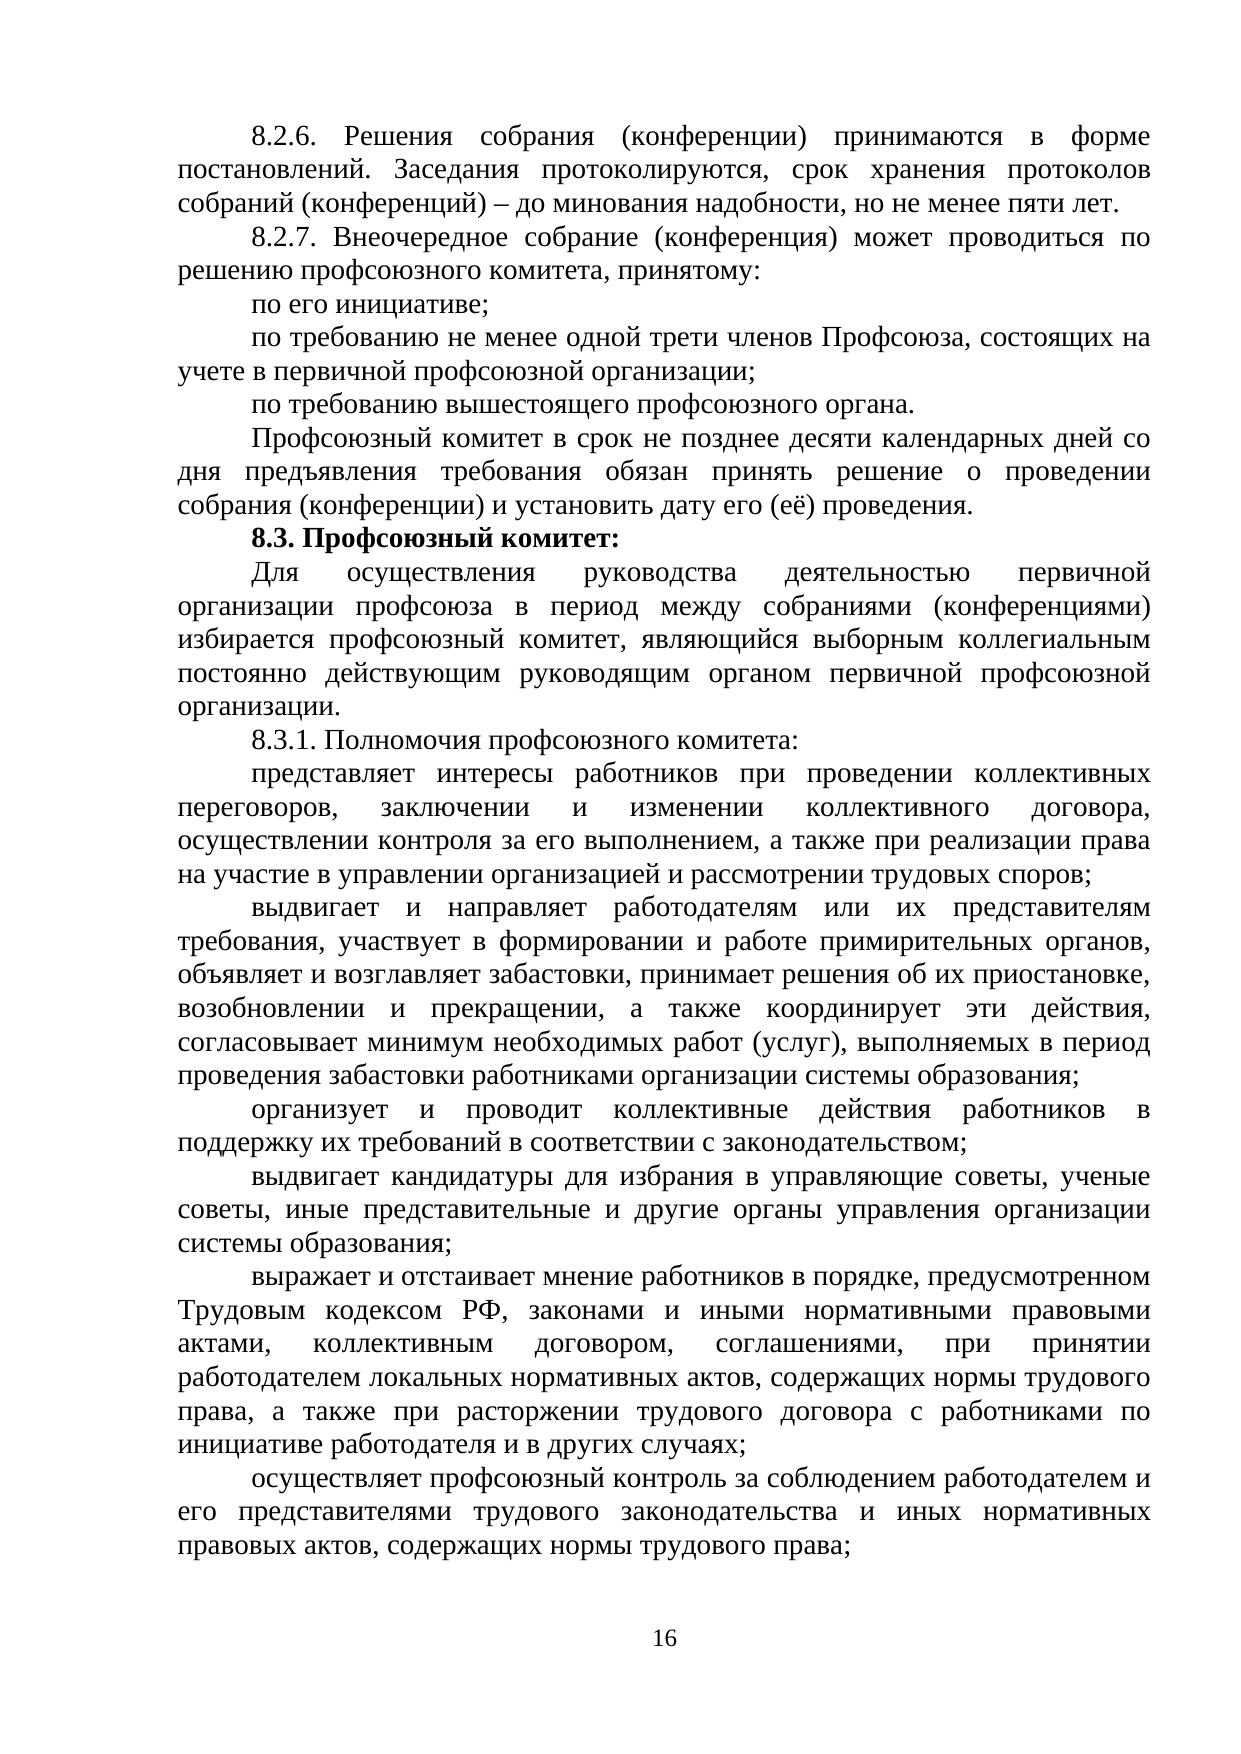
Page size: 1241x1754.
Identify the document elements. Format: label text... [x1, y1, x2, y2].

text 8.3. Профсоюзный комитет: [177, 521, 1152, 554]
text по его инициативе; [177, 286, 1152, 319]
text Для осуществления руководства деятельностью первичной организации профсоюза в период между собраниями (конференциями) избирается профсоюзный комитет, являющийся выборным коллегиальным постоянно действующим руководящим органом первичной профсоюзной организации. [177, 554, 1152, 722]
text осуществляет профсоюзный контроль за соблюдением работодателем и его представителями трудового законодательства и иных нормативных правовых актов, содержащих нормы трудового права; [177, 1460, 1152, 1560]
text 8.2.6. Решения собрания (конференции) принимаются в форме постановлений. Заседания протоколируются, срок хранения протоколов собраний (конференций) – до минования надобности, но не менее пяти лет. [177, 118, 1152, 219]
text выдвигает кандидатуры для избрания в управляющие советы, ученые советы, иные представительные и другие органы управления организации системы образования; [177, 1158, 1152, 1258]
text организует и проводит коллективные действия работников в поддержку их требований в соответствии с законодательством; [177, 1091, 1152, 1158]
text 8.2.7. Внеочередное собрание (конференция) может проводиться по решению профсоюзного комитета, принятому: [177, 219, 1152, 286]
text по требованию не менее одной трети членов Профсоюза, состоящих на учете в первичной профсоюзной организации; [177, 319, 1152, 386]
text Профсоюзный комитет в срок не позднее десяти календарных дней со дня предъявления требования обязан принять решение о проведении собрания (конференции) и установить дату его (её) проведения. [177, 420, 1152, 521]
text по требованию вышестоящего профсоюзного органа. [177, 386, 1152, 420]
text выдвигает и направляет работодателям или их представителям требования, участвует в формировании и работе примирительных органов, объявляет и возглавляет забастовки, принимает решения об их приостановке, возобновлении и прекращении, а также координирует эти действия, согласовывает минимум необходимых работ (услуг), выполняемых в период проведения забастовки работниками организации системы образования; [177, 889, 1152, 1091]
text 8.3.1. Полномочия профсоюзного комитета: [177, 722, 1152, 755]
text выражает и отстаивает мнение работников в порядке, предусмотренном Трудовым кодексом РФ, законами и иными нормативными правовыми актами, коллективным договором, соглашениями, при принятии работодателем локальных нормативных актов, содержащих нормы трудового права, а также при расторжении трудового договора с работниками по инициативе работодателя и в других случаях; [177, 1258, 1152, 1460]
text представляет интересы работников при проведении коллективных переговоров, заключении и изменении коллективного договора, осуществлении контроля за его выполнением, а также при реализации права на участие в управлении организацией и рассмотрении трудовых споров; [177, 755, 1152, 889]
